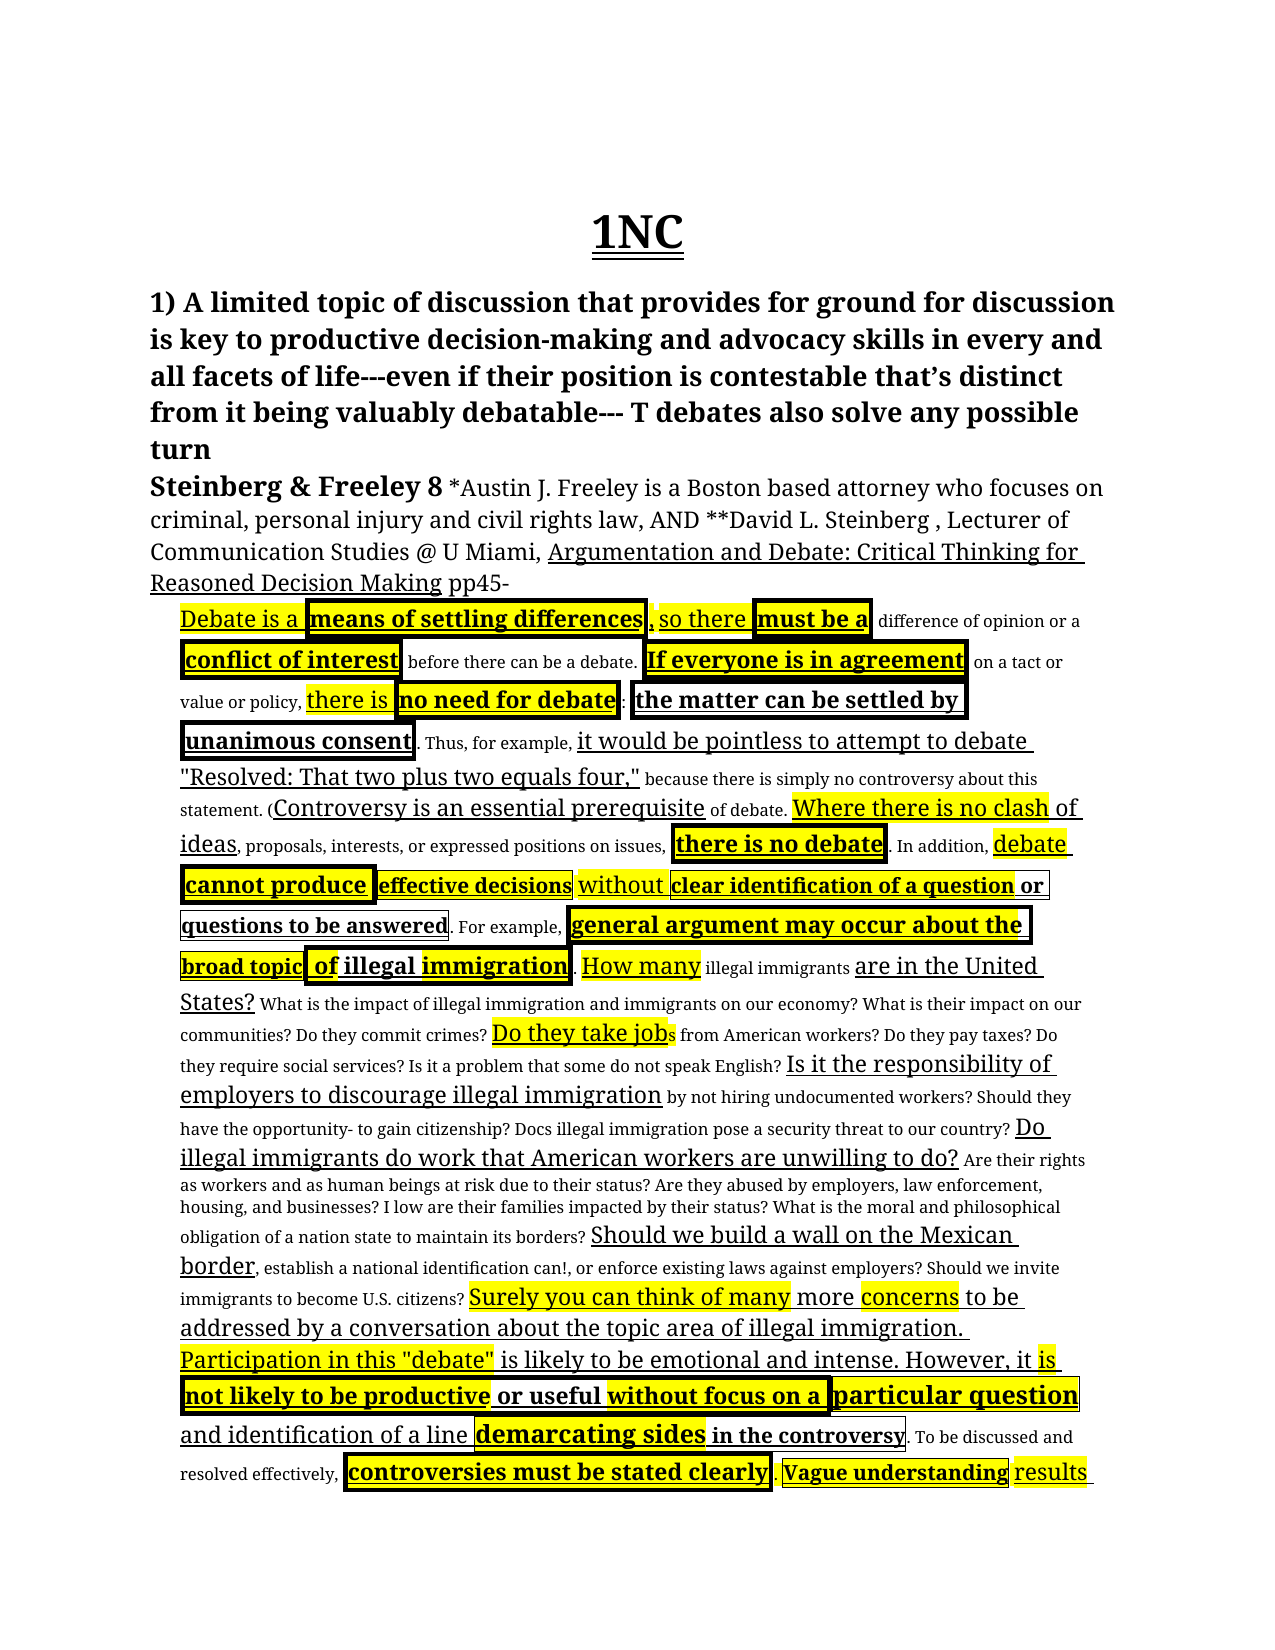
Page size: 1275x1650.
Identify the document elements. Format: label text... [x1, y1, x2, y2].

subtitle 1) A limited topic of discussion that provides for ground for discussion is key to productive decision-making and advocacy skills in every and all facets of life---even if their position is contestable that’s distinct from it being valuably debatable--- T debates also solve any possible turn [150, 283, 1125, 468]
text Steinberg & Freeley 8 *Austin J. Freeley is a Boston based attorney who focuses on criminal, personal injury and civil rights law, AND **David L. Steinberg , Lecturer of Communication Studies @ U Miami, Argumentation and Debate: Critical Thinking for Reasoned Decision Making pp45- [150, 468, 1125, 598]
subtitle 1NC [150, 200, 1125, 262]
